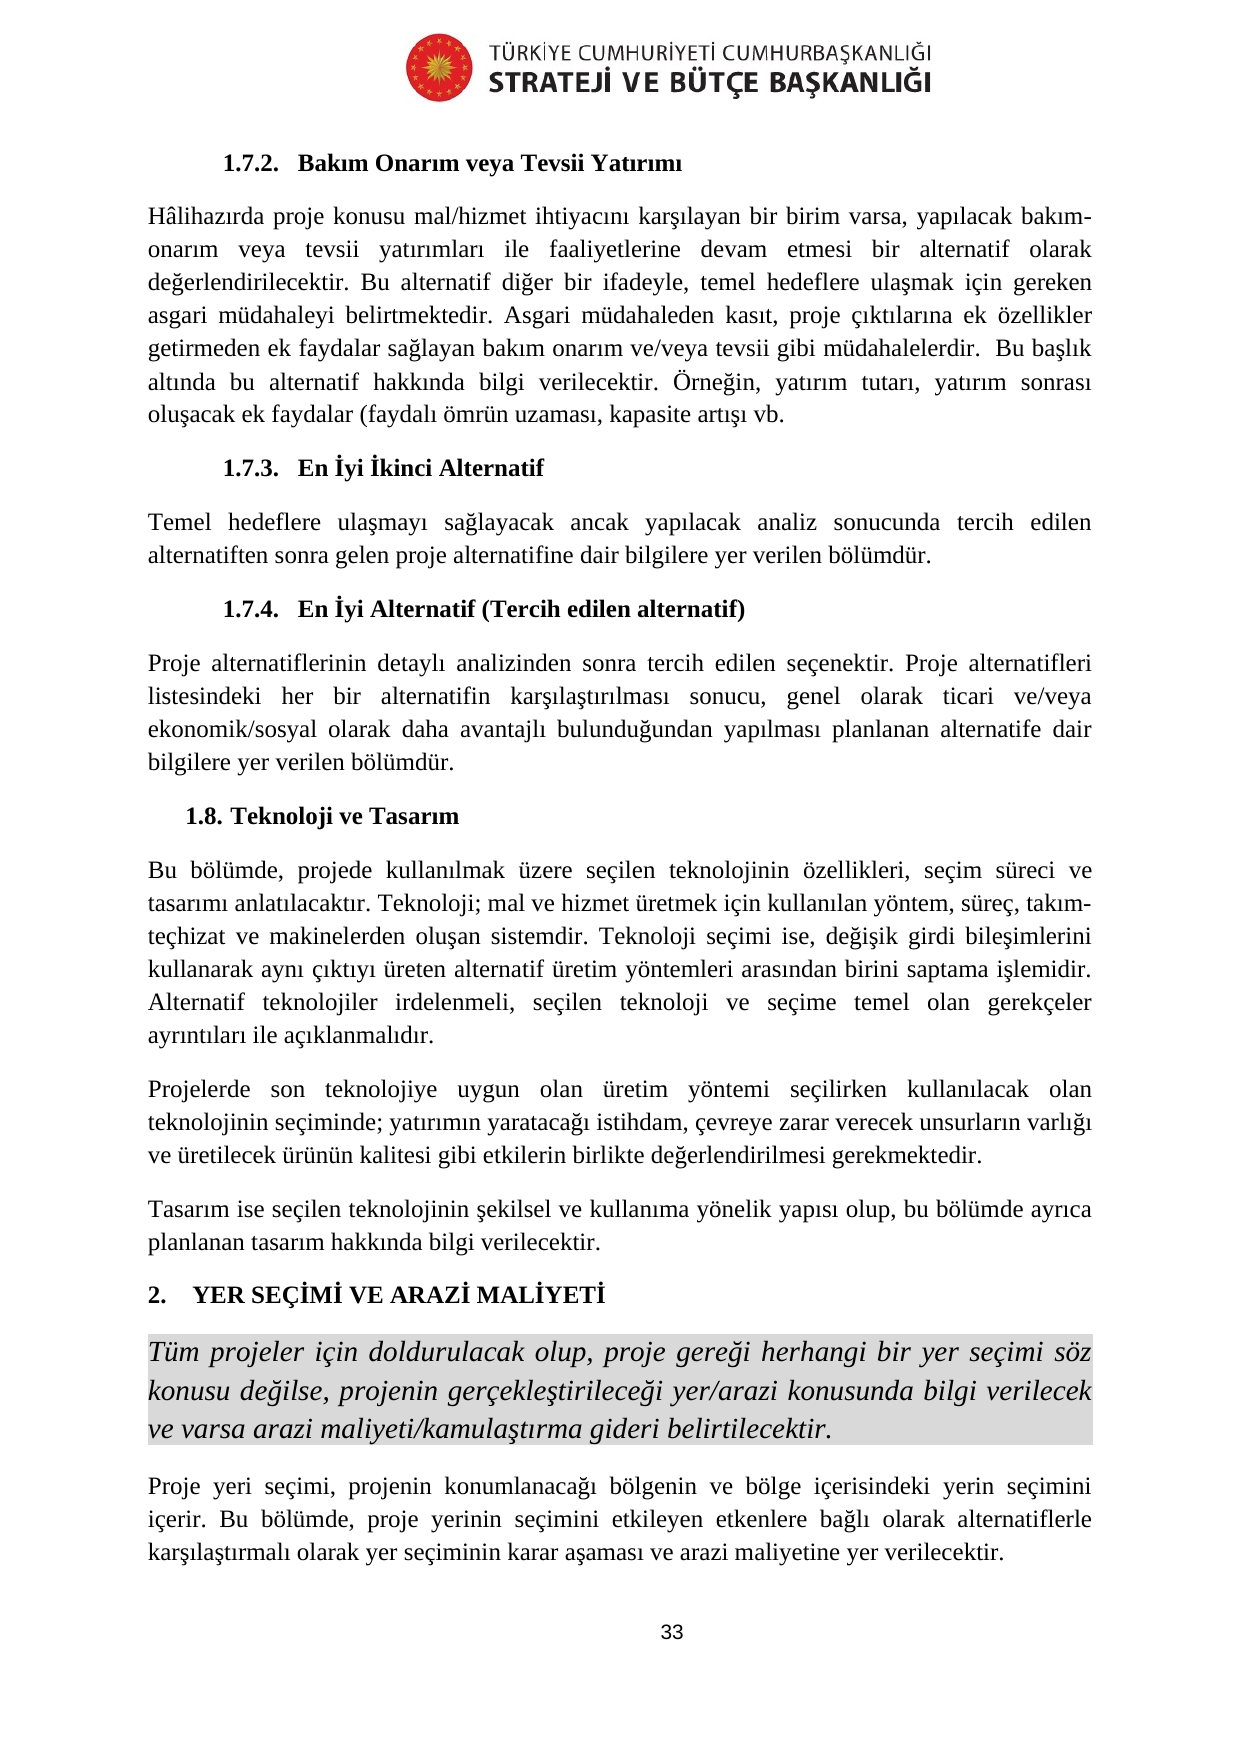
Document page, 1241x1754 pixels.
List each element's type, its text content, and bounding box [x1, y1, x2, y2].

text Bu bölümde, projede kullanılmak üzere seçilen teknolojinin özellikleri, seçim süreci ve tasarımı anlatılacaktır. Teknoloji; mal ve hizmet üretmek için kullanılan yöntem, süreç, takım-teçhizat ve makinelerden oluşan sistemdir. Teknoloji seçimi ise, değişik girdi bileşimlerini kullanarak aynı çıktıyı üreten alternatif üretim yöntemleri arasından birini saptama işlemidir. Alternatif teknolojiler irdelenmeli, seçilen teknoloji ve seçime temel olan gerekçeler ayrıntıları ile açıklanmalıdır. [148, 855, 1093, 1049]
text Proje alternatiflerinin detaylı analizinden sonra tercih edilen seçenektir. Proje alternatifleri listesindeki her bir alternatifin karşılaştırılması sonucu, genel olarak ticari ve/veya ekonomik/sosyal olarak daha avantajlı bulunduğundan yapılması planlanan alternatife dair bilgilere yer verilen bölümdür. [148, 648, 1093, 776]
picture [404, 32, 942, 104]
list Teknoloji ve Tasarım [185, 801, 1093, 830]
text Projelerde son teknolojiye uygun olan üretim yöntemi seçilirken kullanılacak olan teknolojinin seçiminde; yatırımın yaratacağı istihdam, çevreye zarar verecek unsurların varlığı ve üretilecek ürünün kalitesi gibi etkilerin birlikte değerlendirilmesi gerekmektedir. [148, 1074, 1093, 1168]
text Hâlihazırda proje konusu mal/hizmet ihtiyacını karşılayan bir birim varsa, yapılacak bakım-onarım veya tevsii yatırımları ile faaliyetlerine devam etmesi bir alternatif olarak değerlendirilecektir. Bu alternatif diğer bir ifadeyle, temel hedeflere ulaşmak için gereken asgari müdahaleyi belirtmektedir. Asgari müdahaleden kasıt, proje çıktılarına ek özellikler getirmeden ek faydalar sağlayan bakım onarım ve/veya tevsii gibi müdahalelerdir. Bu başlık altında bu alternatif hakkında bilgi verilecektir. Örneğin, yatırım tutarı, yatırım sonrası oluşacak ek faydalar (faydalı ömrün uzaması, kapasite artışı vb. [148, 201, 1093, 428]
text Tüm projeler için doldurulacak olup, proje gereği herhangi bir yer seçimi söz konusu değilse, projenin gerçekleştirileceği yer/arazi konusunda bilgi verilecek ve varsa arazi maliyeti/kamulaştırma gideri belirtilecektir. [148, 1334, 1093, 1445]
list Bakım Onarım veya Tevsii Yatırımı [223, 148, 1093, 176]
text Tasarım ise seçilen teknolojinin şekilsel ve kullanıma yönelik yapısı olup, bu bölümde ayrıca planlanan tasarım hakkında bilgi verilecektir. [148, 1194, 1093, 1255]
list YER SEÇİMİ VE ARAZİ MALİYETİ [148, 1281, 1093, 1309]
text Temel hedeflere ulaşmayı sağlayacak ancak yapılacak analiz sonucunda tercih edilen alternatiften sonra gelen proje alternatifine dair bilgilere yer verilen bölümdür. [148, 507, 1093, 569]
list En İyi İkinci Alternatif [223, 453, 1093, 482]
list En İyi Alternatif (Tercih edilen alternatif) [223, 594, 1093, 623]
text Proje yeri seçimi, projenin konumlanacağı bölgenin ve bölge içerisindeki yerin seçimini içerir. Bu bölümde, proje yerinin seçimini etkileyen etkenlere bağlı olarak alternatiflerle karşılaştırmalı olarak yer seçiminin karar aşaması ve arazi maliyetine yer verilecektir. [148, 1471, 1093, 1566]
